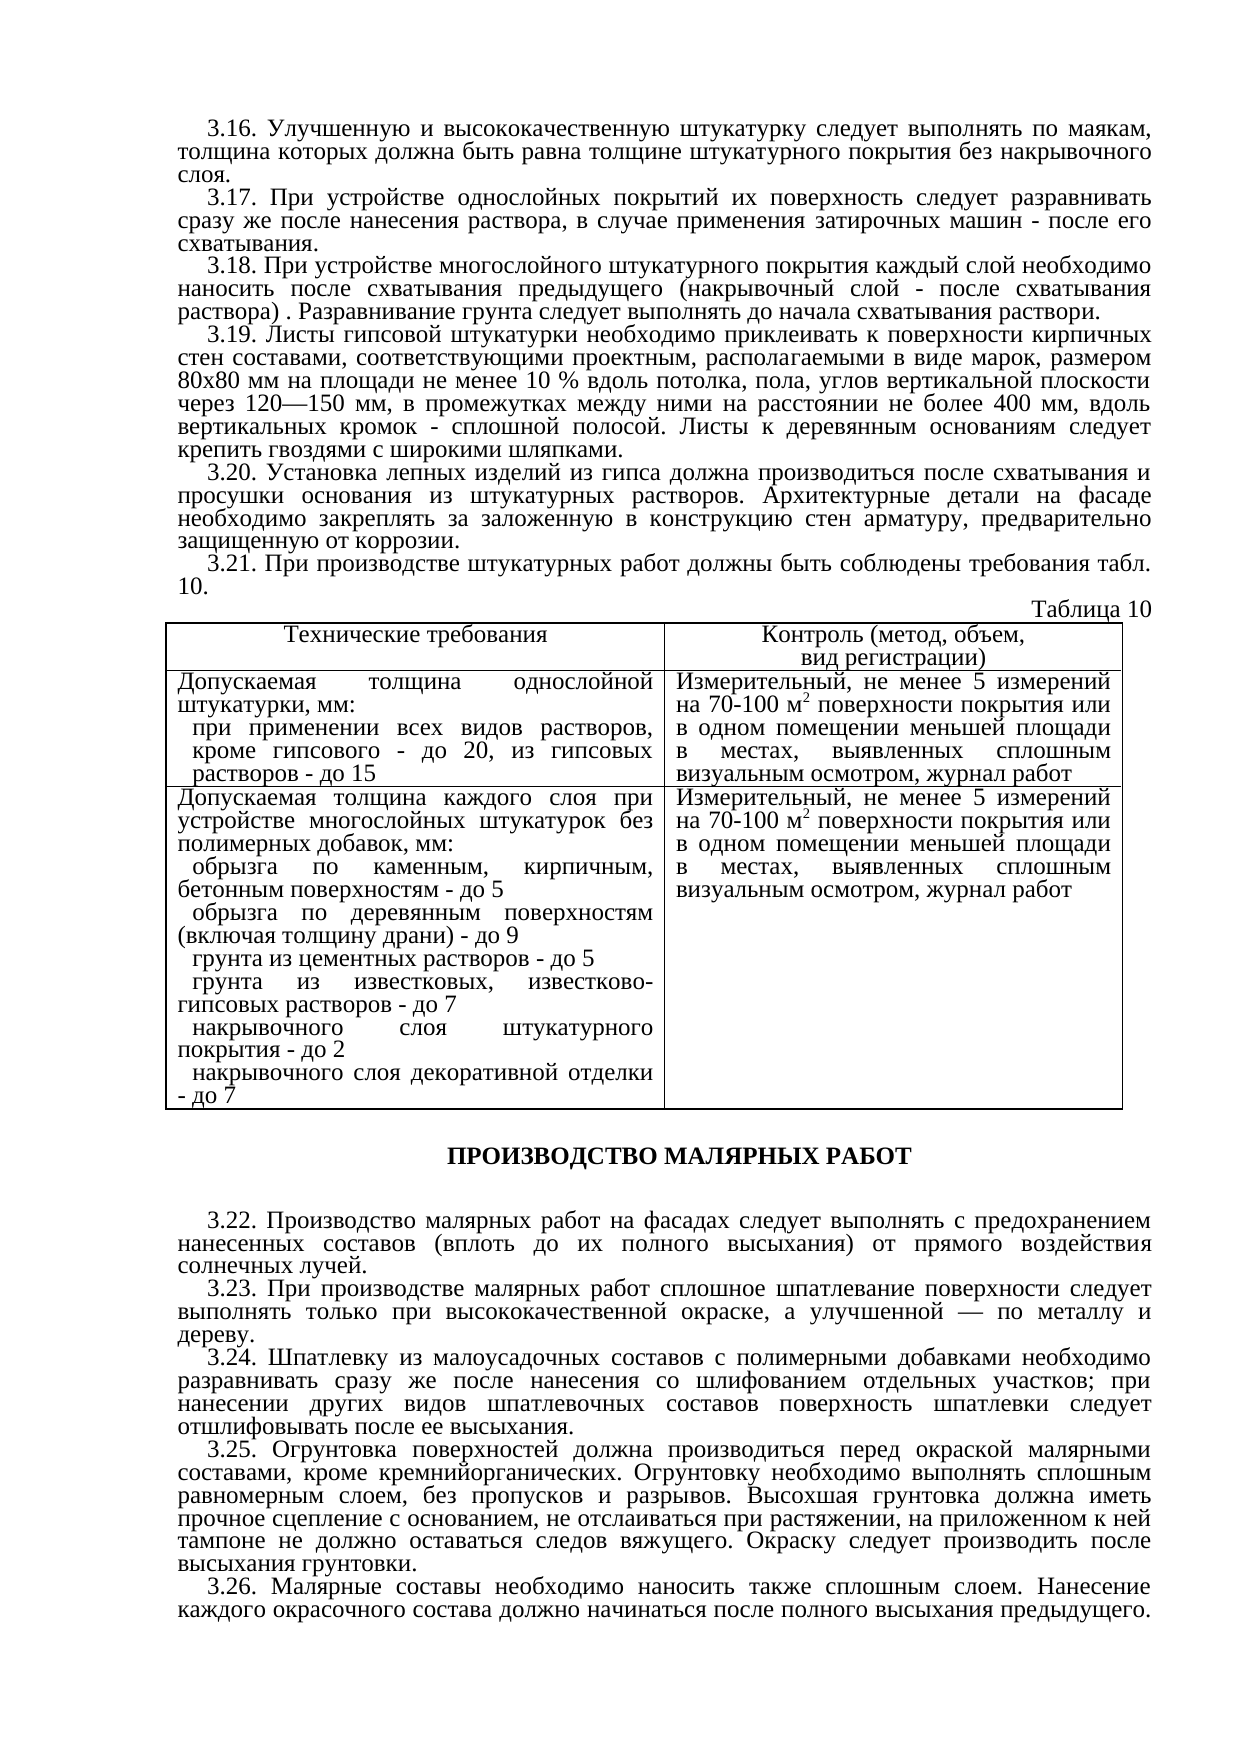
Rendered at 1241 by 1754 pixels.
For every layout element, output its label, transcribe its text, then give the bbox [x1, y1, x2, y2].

text ПРОИЗВОДСТВО МАЛЯРНЫХ РАБОТ [583, 1151, 1152, 1168]
text 3.22. Производство малярных работ на фасадах следует выполнять с предохранением нанесенных составов (вплоть до их полного высыхания) от прямого воздействия солнечных лучей. [177, 1210, 1152, 1278]
text ПРОИЗВОДСТВО МАЛЯРНЫХ РАБОТ [177, 1151, 574, 1168]
text 3.19. Листы гипсовой штукатурки необходимо приклеивать к поверхности кирпичных стен составами, соответствующими проектным, располагаемыми в виде марок, размером 80х80 мм на площади не менее 10 % вдоль потолка, пола, углов вертикальной плоскости через 120—150 мм, в промежутках между ними на расстоянии не более 400 мм, вдоль вертикальных кромок - сплошной полосой. Листы к деревянным основаниям следует крепить гвоздями с широкими шляпками. [177, 324, 1152, 462]
table_cell Допускаемая толщина однослойной штукатурки, мм: при применении всех видов растворов, кроме гипсового - до 20, из гипсовых растворов - до 15 [167, 671, 664, 786]
table_header Контроль (метод, объем, вид регистрации) [665, 624, 1122, 670]
text 3.24. Шпатлевку из малоусадочных составов с полимерными добавками необходимо разравнивать сразу же после нанесения со шлифованием отдельных участков; при нанесении других видов шпатлевочных составов поверхность шпатлевки следует отшлифовывать после ее высыхания. [177, 1347, 1152, 1439]
text 3.16. Улучшенную и высококачественную штукатурку следует выполнять по маякам, толщина которых должна быть равна толщине штукатурного покрытия без накрывочного слоя. [177, 118, 1152, 187]
text 3.17. При устройстве однослойных покрытий их поверхность следует разравнивать сразу же после нанесения раствора, в случае применения затирочных машин - после его схватывания. [177, 187, 1152, 256]
text 3.25. Огрунтовка поверхностей должна производиться перед окраской малярными составами, кроме кремнийорганических. Огрунтовку необходимо выполнять сплошным равномерным слоем, без пропусков и разрывов. Высохшая грунтовка должна иметь прочное сцепление с основанием, не отслаиваться при растяжении, на приложенном к ней тампоне не должно оставаться следов вяжущего. Окраску следует производить после высыхания грунтовки. [177, 1439, 1152, 1576]
table_header Технические требования [167, 624, 664, 670]
text 3.20. Установка лепных изделий из гипса должна производиться после схватывания и просушки основания из штукатурных растворов. Архитектурные детали на фасаде необходимо закреплять за заложенную в конструкцию стен арматуру, предварительно защищенную от коррозии. [177, 462, 1152, 553]
table_cell Допускаемая толщина каждого слоя при устройстве многослойных штукатурок без полимерных добавок, мм: обрызга по каменным, кирпичным, бетонным поверхностям - до 5 обрызга по деревянным поверхностям (включая толщину драни) - до 9 грунта из цементных растворов - до 5 грунта из известковых, известково-гипсовых растворов - до 7 накрывочного слоя штукатурного покрытия - до 2 накрывочного слоя декоративной отделки - до 7 [167, 787, 664, 1108]
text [177, 1576, 1152, 1622]
text Таблица 10 [177, 599, 1152, 622]
text 3.21. При производстве штукатурных работ должны быть соблюдены требования табл. 10. [177, 553, 1152, 599]
table_cell Измерительный, не менее 5 измерений на 70-100 м2 поверхности покрытия или в одном помещении меньшей площади в местах, выявленных сплошным визуальным осмотром, журнал работ [665, 786, 1122, 1108]
text 3.23. При производстве малярных работ сплошное шпатлевание поверхности следует выполнять только при высококачественной окраске, а улучшенной — по металлу и дереву. [177, 1278, 1152, 1347]
table_cell Измерительный, не менее 5 измерений на 70-100 м2 поверхности покрытия или в одном помещении меньшей площади в местах, выявленных сплошным визуальным осмотром, журнал работ [665, 670, 1122, 786]
text 3.18. При устройстве многослойного штукатурного покрытия каждый слой необходимо наносить после схватывания предыдущего (накрывочный слой - после схватывания раствора) . Разравнивание грунта следует выполнять до начала схватывания раствори. [177, 256, 1152, 324]
